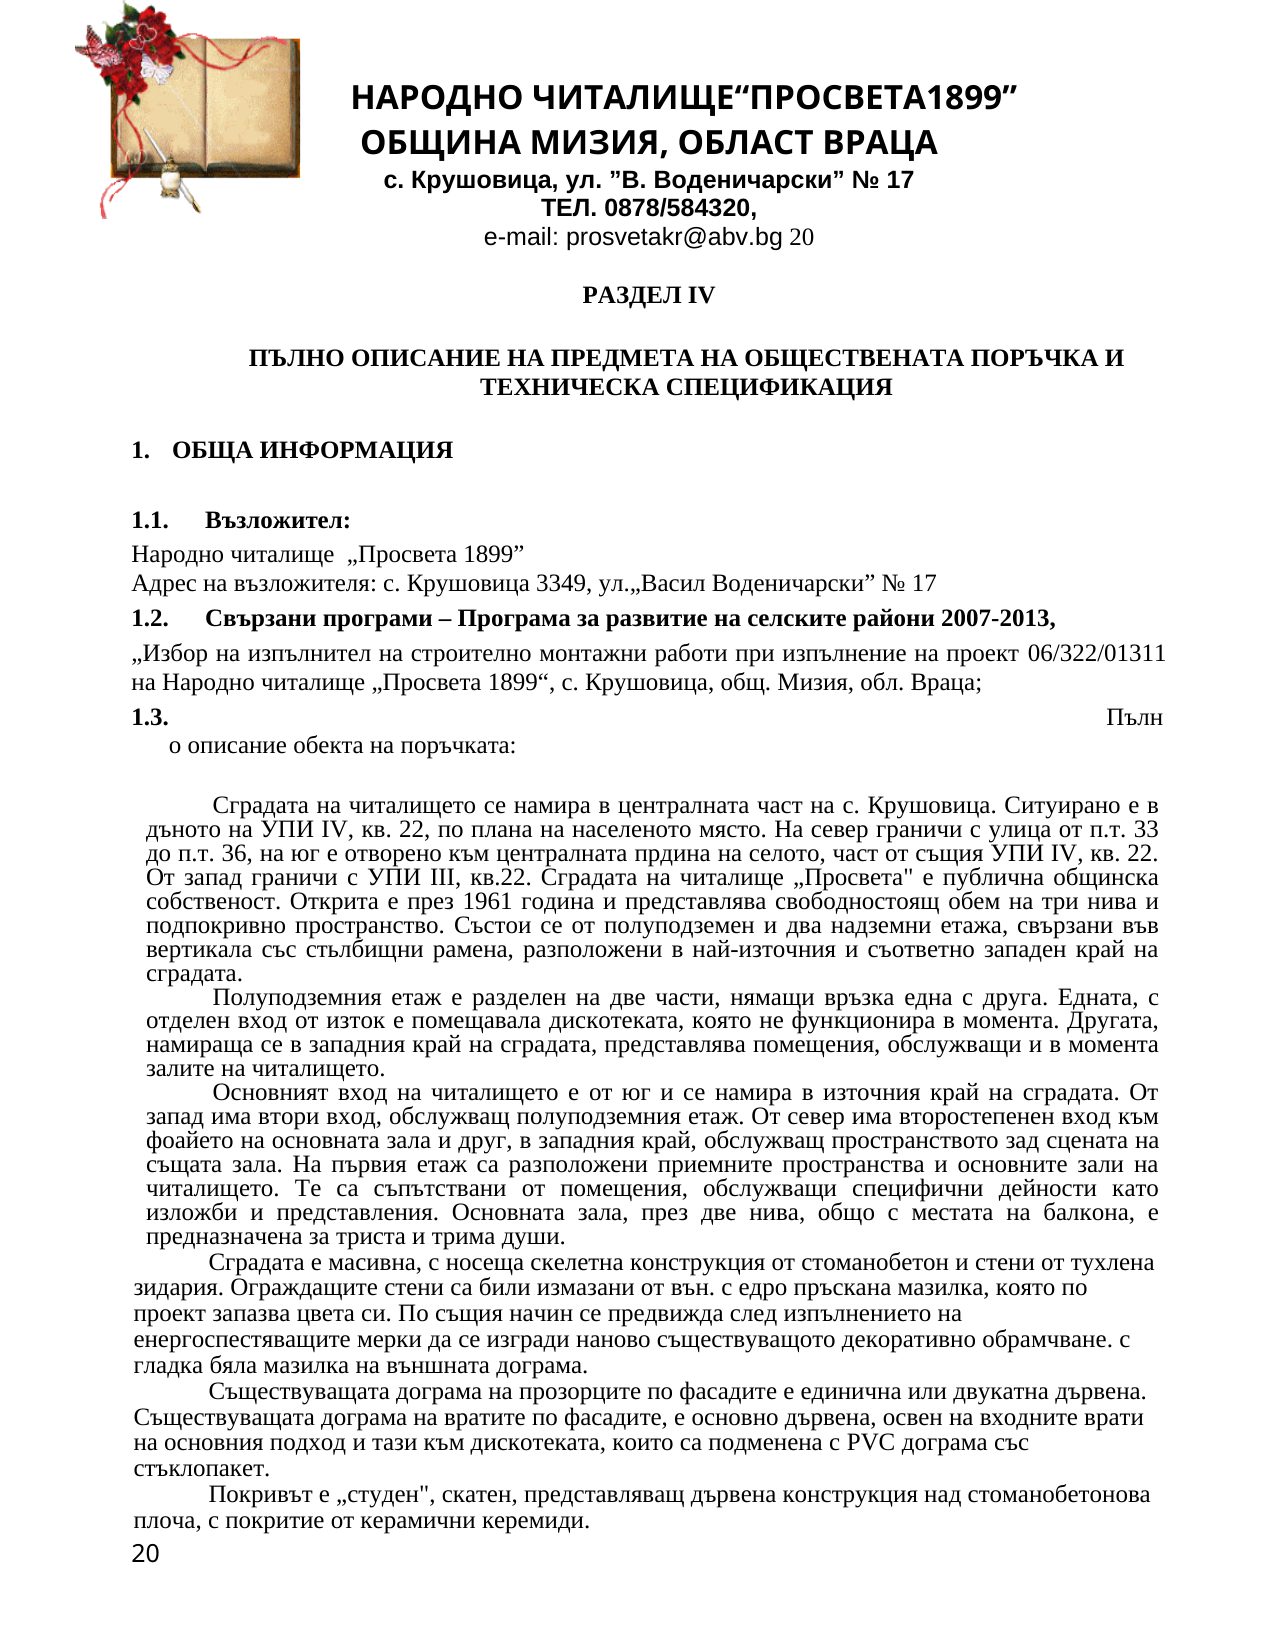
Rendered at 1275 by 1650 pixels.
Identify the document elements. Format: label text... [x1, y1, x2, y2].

text Покривът е „студен", скатен, представляващ дървена конструкция над стоманобетонова плоча, с покритие от керамични керемиди. [133, 1482, 1164, 1533]
text Съществуващата дограма на прозорците по фасадите е единична или двукатна дървена. Съществуващата дограма на вратите по фасадите, е основно дървена, освен на входните врати на основния подход и тази към дискотеката, които са подменена с PVC дограма със стъклопакет. [133, 1378, 1164, 1482]
text РАЗДЕЛ ІV [131, 280, 1167, 308]
text Полуподземния етаж е разделен на две части, нямащи връзка една с друга. Едната, с отделен вход от изток е помещавала дискотеката, която не функционира в момента. Другата, намираща се в западния край на сградата, представлява помещения, обслужващи и в момента залите на читалището. [146, 986, 1160, 1082]
text „Избор на изпълнител на строително монтажни работи при изпълнение на проект 06/322/01311 на Народно читалище „Просвета 1899“, с. Крушовица, общ. Мизия, обл. Враца; [131, 638, 1167, 695]
text Народно читалище „Просвета 1899” [131, 539, 1167, 568]
picture [75, 0, 300, 219]
text Сградата на читалището се намира в централната част на с. Крушовица. Ситуирано е в дъното на УПИ IV, кв. 22, по плана на населеното място. На север граничи с улица от п.т. 33 до п.т. 36, на юг е отворено към централната прдина на селото, част от същия УПИ IV, кв. 22. От запад граничи с УПИ III, кв.22. Сградата на читалище „Просвета" е публична общинска собственост. Открита е през 1961 година и представлява свободностоящ обем на три нива и подпокривно пространство. Състои се от полуподземен и два надземни етажа, свързани във вертикала със стьлбищни рамена, разположени в най-източния и съответно западен край на сградата. [146, 794, 1160, 986]
text Основният вход на читалището е от юг и се намира в източния край на сградата. От запад има втори вход, обслужващ полуподземния етаж. От север има второстепенен вход към фоайето на основната зала и друг, в западния край, обслужващ пространството зад сцената на същата зала. На първия етаж са разположени приемните пространства и основните зали на читалището. Те са съпътствани от помещения, обслужващи специфични дейности като изложби и представления. Основната зала, през две нива, общо с местата на балкона, е предназначена за триста и трима души. [146, 1082, 1160, 1249]
list Свързани програми – Програма за развитие на селските райони 2007-2013, [131, 603, 1167, 632]
list Пълно описание обекта на поръчката: [131, 702, 1167, 759]
text Адрес на възложителя: с. Крушовица 3349, ул.„Васил Воденичарски” № 17 [131, 568, 1167, 597]
text Сградата е масивна, с носеща скелетна конструкция от стоманобетон и стени от тухлена зидария. Ограждащите стени са били измазани от вън. с едро пръскана мазилка, която по проект запазва цвета си. По същия начин се предвижда след изпълнението на енергоспестяващите мерки да се изгради наново съществуващото декоративно обрамчване. с гладка бяла мазилка на външната дограма. [133, 1249, 1164, 1378]
list Възложител: [131, 505, 1167, 533]
text ПЪЛНО ОПИСАНИЕ НА ПРЕДМЕТА НА ОБЩЕСТВЕНАТА ПОРЪЧКА И ТЕХНИЧЕСКА СПЕЦИФИКАЦИЯ [206, 343, 1167, 400]
list ОБЩА ИНФОРМАЦИЯ [131, 435, 1167, 464]
